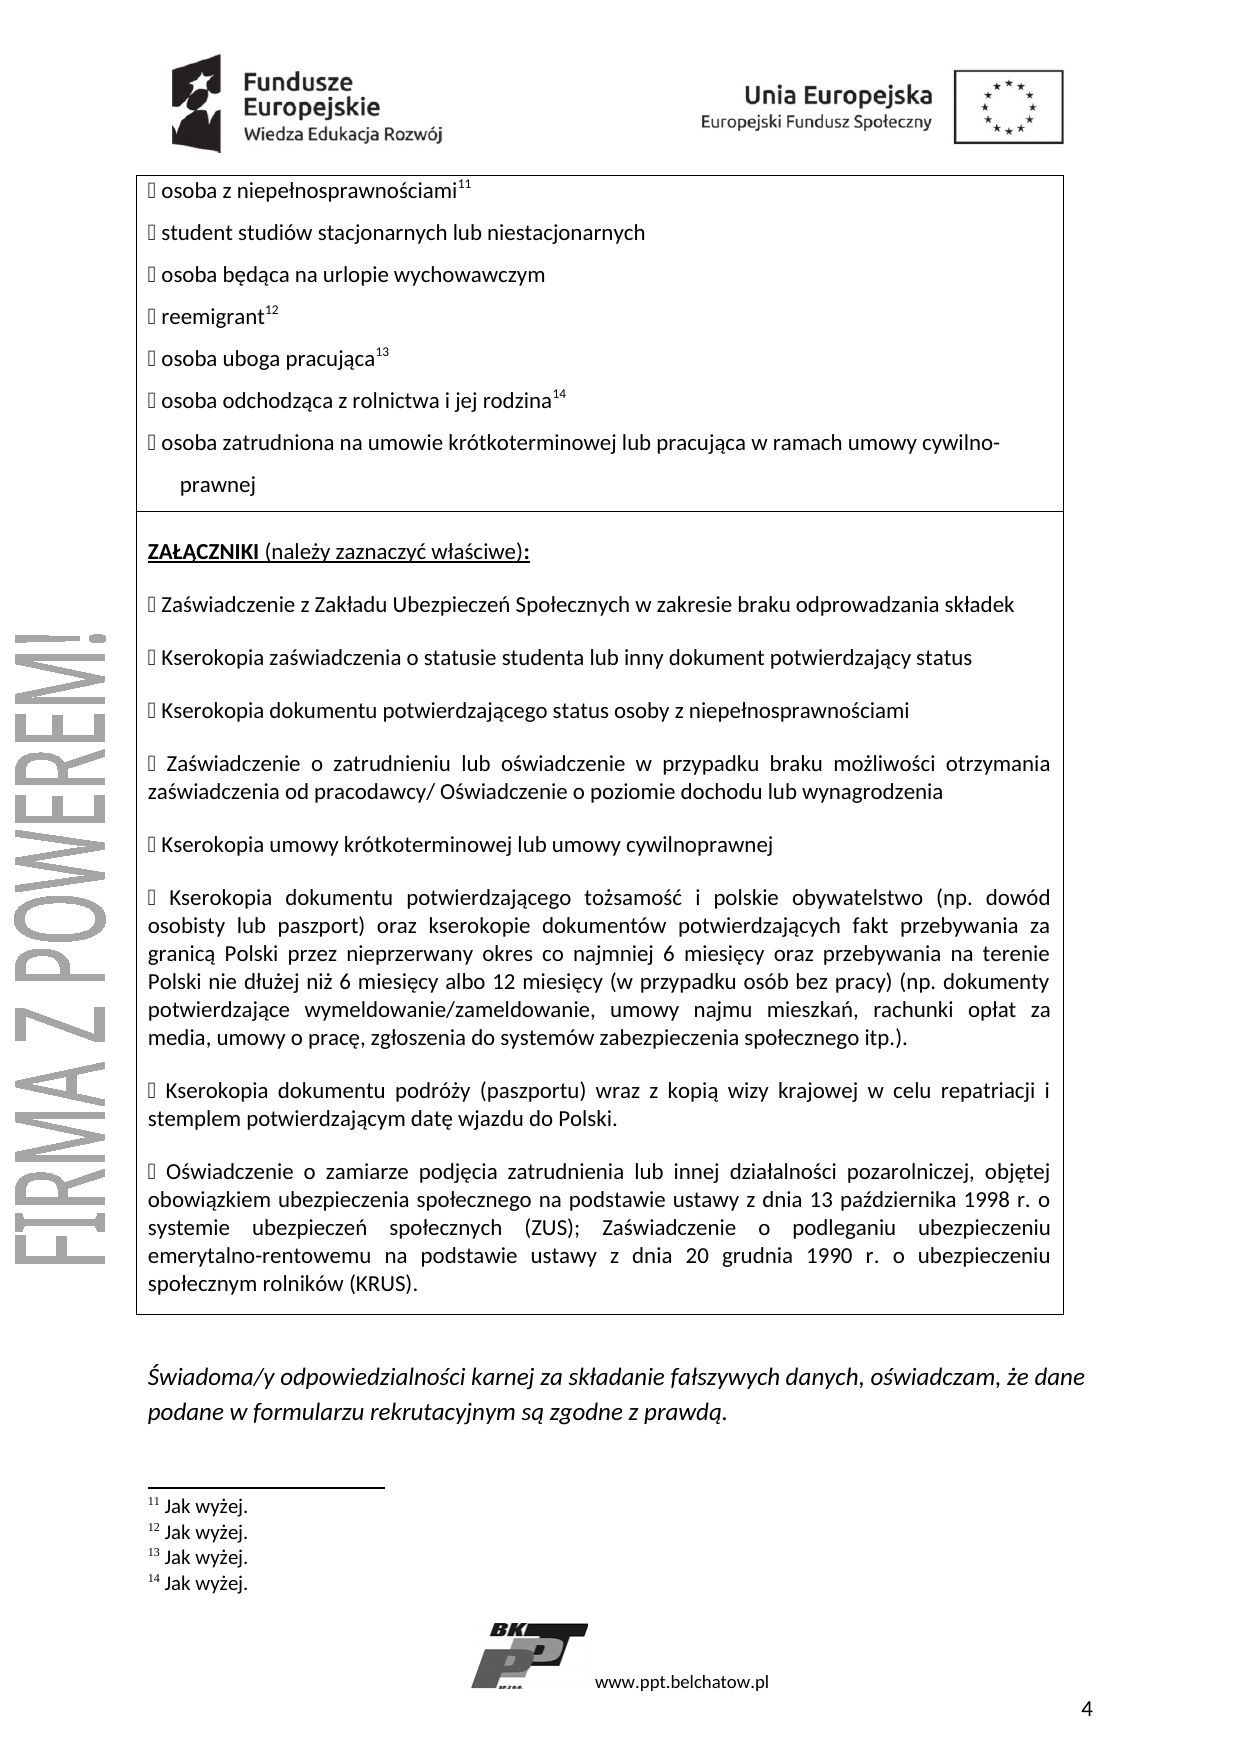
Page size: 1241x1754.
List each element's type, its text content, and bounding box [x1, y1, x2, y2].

table_cell ZAŁĄCZNIKI (należy zaznaczyć właściwe): Zaświadczenie z Zakładu Ubezpieczeń Społecznych w zakresie braku odprowadzania składek Kserokopia zaświadczenia o statusie studenta lub inny dokument potwierdzający status Kserokopia dokumentu potwierdzającego status osoby z niepełnosprawnościami Zaświadczenie o zatrudnieniu lub oświadczenie w przypadku braku możliwości otrzymania zaświadczenia od pracodawcy/ Oświadczenie o poziomie dochodu lub wynagrodzenia Kserokopia umowy krótkoterminowej lub umowy cywilnoprawnej Kserokopia dokumentu potwierdzającego tożsamość i polskie obywatelstwo (np. dowód osobisty lub paszport) oraz kserokopie dokumentów potwierdzających fakt przebywania za granicą Polski przez nieprzerwany okres co najmniej 6 miesięcy oraz przebywania na terenie Polski nie dłużej niż 6 miesięcy albo 12 miesięcy (w przypadku osób bez pracy) (np. dokumenty potwierdzające wymeldowanie/zameldowanie, umowy najmu mieszkań, rachunki opłat za media, umowy o pracę, zgłoszenia do systemów zabezpieczenia społecznego itp.). Kserokopia dokumentu podróży (paszportu) wraz z kopią wizy krajowej w celu repatriacji i stemplem potwierdzającym datę wjazdu do Polski. Oświadczenie o zamiarze podjęcia zatrudnienia lub innej działalności pozarolniczej, objętej obowiązkiem ubezpieczenia społecznego na podstawie ustawy z dnia 13 października 1998 r. o systemie ubezpieczeń społecznych (ZUS); Zaświadczenie o podleganiu ubezpieczeniu emerytalno-rentowemu na podstawie ustawy z dnia 20 grudnia 1990 r. o ubezpieczeniu społecznym rolników (KRUS). [137, 512, 1063, 1314]
picture [147, 29, 1093, 175]
picture [471, 1623, 589, 1689]
text Świadoma/y odpowiedzialności karnej za składanie fałszywych danych, oświadczam, że dane podane w formularzu rekrutacyjnym są zgodne z prawdą. [148, 1361, 1093, 1426]
